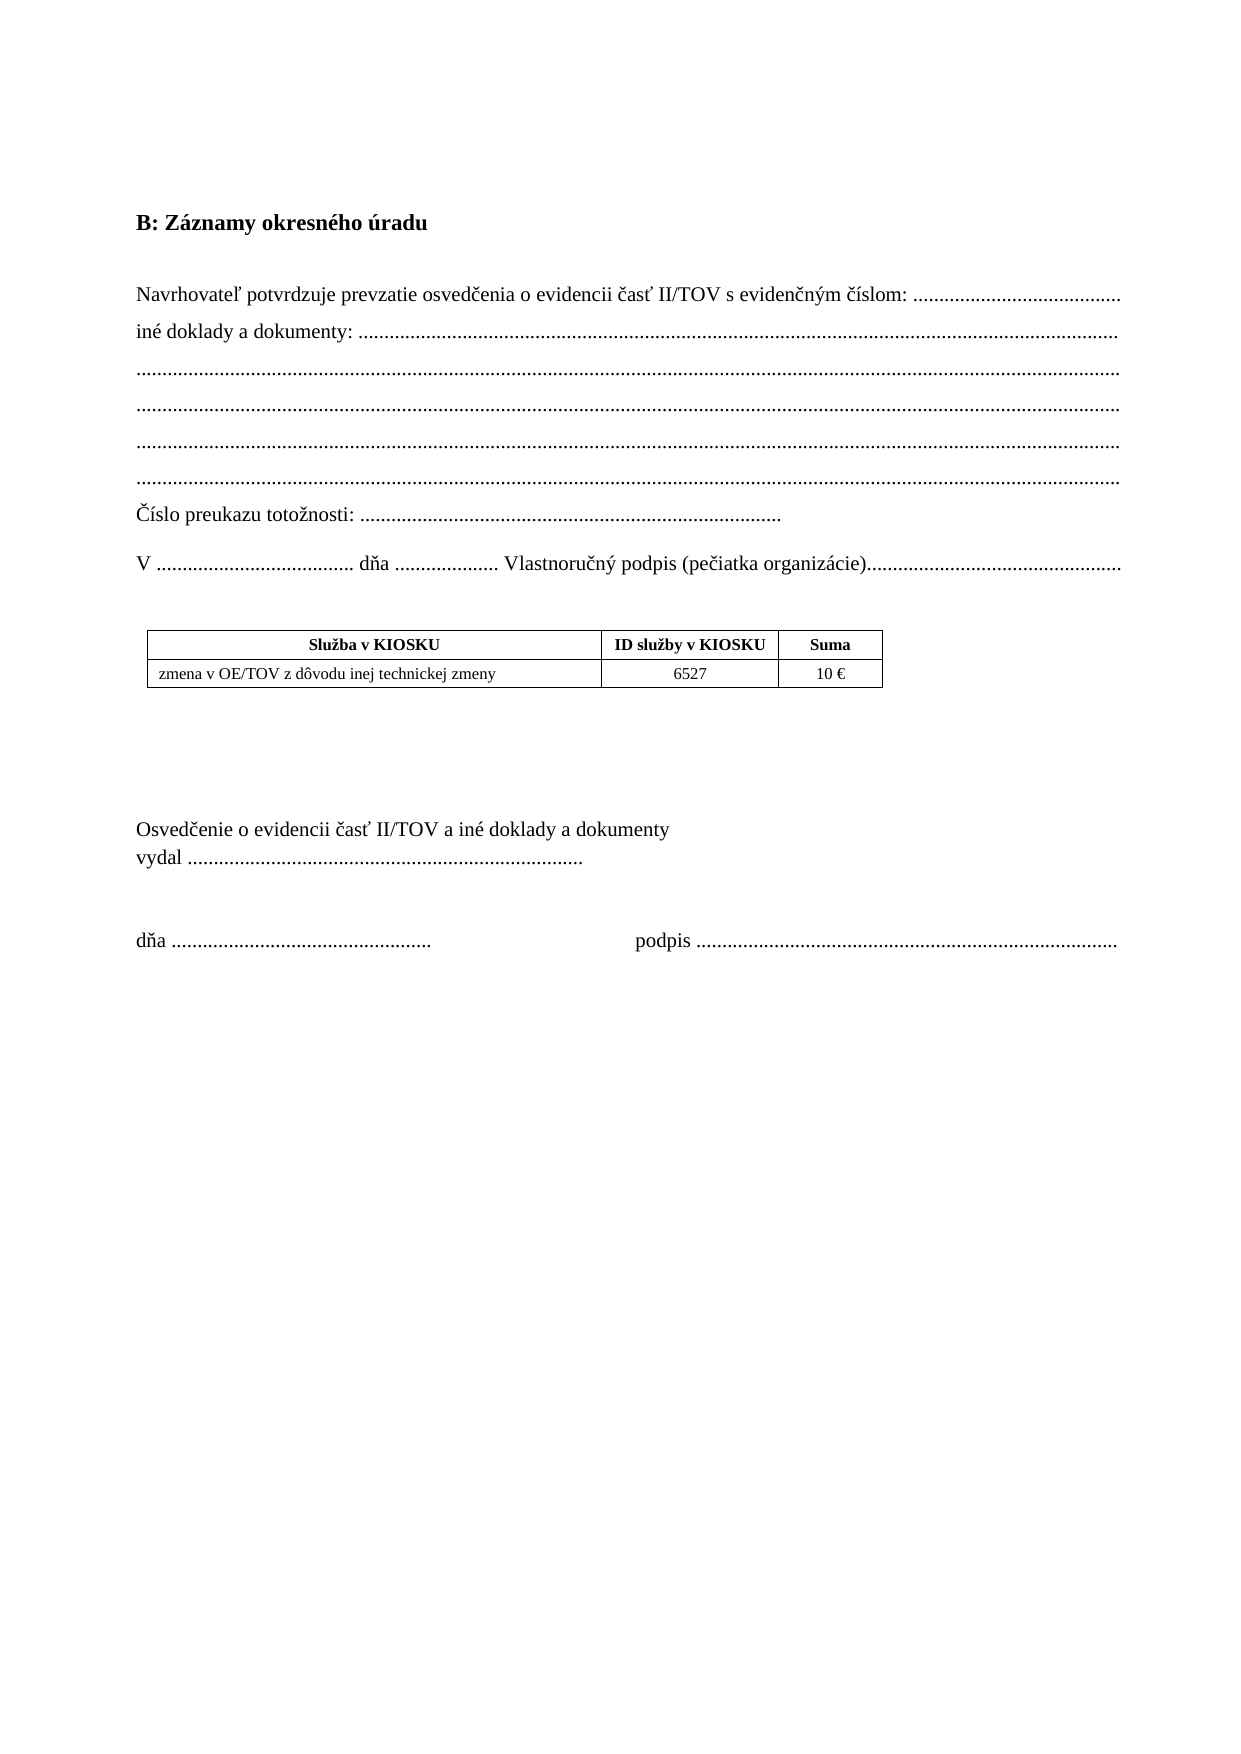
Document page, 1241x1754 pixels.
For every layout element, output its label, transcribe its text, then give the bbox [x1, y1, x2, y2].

text Osvedčenie o evidencii časť II/TOV a iné doklady a dokumenty vydal ............................................................................ [136, 817, 1122, 869]
text V ...................................... dňa .................... Vlastnoručný podpis (pečiatka organizácie)................................................. [136, 551, 1122, 575]
text Číslo preukazu totožnosti: ................................................................................. [136, 502, 1122, 526]
table_cell zmena v OE/TOV z dôvodu inej technickej zmeny [148, 660, 601, 687]
table_header ID služby v KIOSKU [602, 631, 778, 658]
table_cell 10 € [779, 660, 882, 687]
text ............................................................................................................................................................................................. [136, 429, 1122, 453]
text ............................................................................................................................................................................................. [136, 356, 1122, 379]
table_cell 6527 [602, 660, 778, 687]
text B: Záznamy okresného úradu [136, 209, 1122, 236]
text dňa .................................................. podpis ................................................................................. [136, 928, 1122, 952]
text ............................................................................................................................................................................................. [136, 465, 1122, 489]
text ............................................................................................................................................................................................. [136, 392, 1122, 416]
text iné doklady a dokumenty: .................................................................................................................................................. [136, 319, 1122, 343]
text Navrhovateľ potvrdzuje prevzatie osvedčenia o evidencii časť II/TOV s evidenčným číslom: ........................................ [136, 282, 1122, 306]
table_header Suma [779, 631, 882, 658]
table_header Služba v KIOSKU [148, 631, 601, 658]
